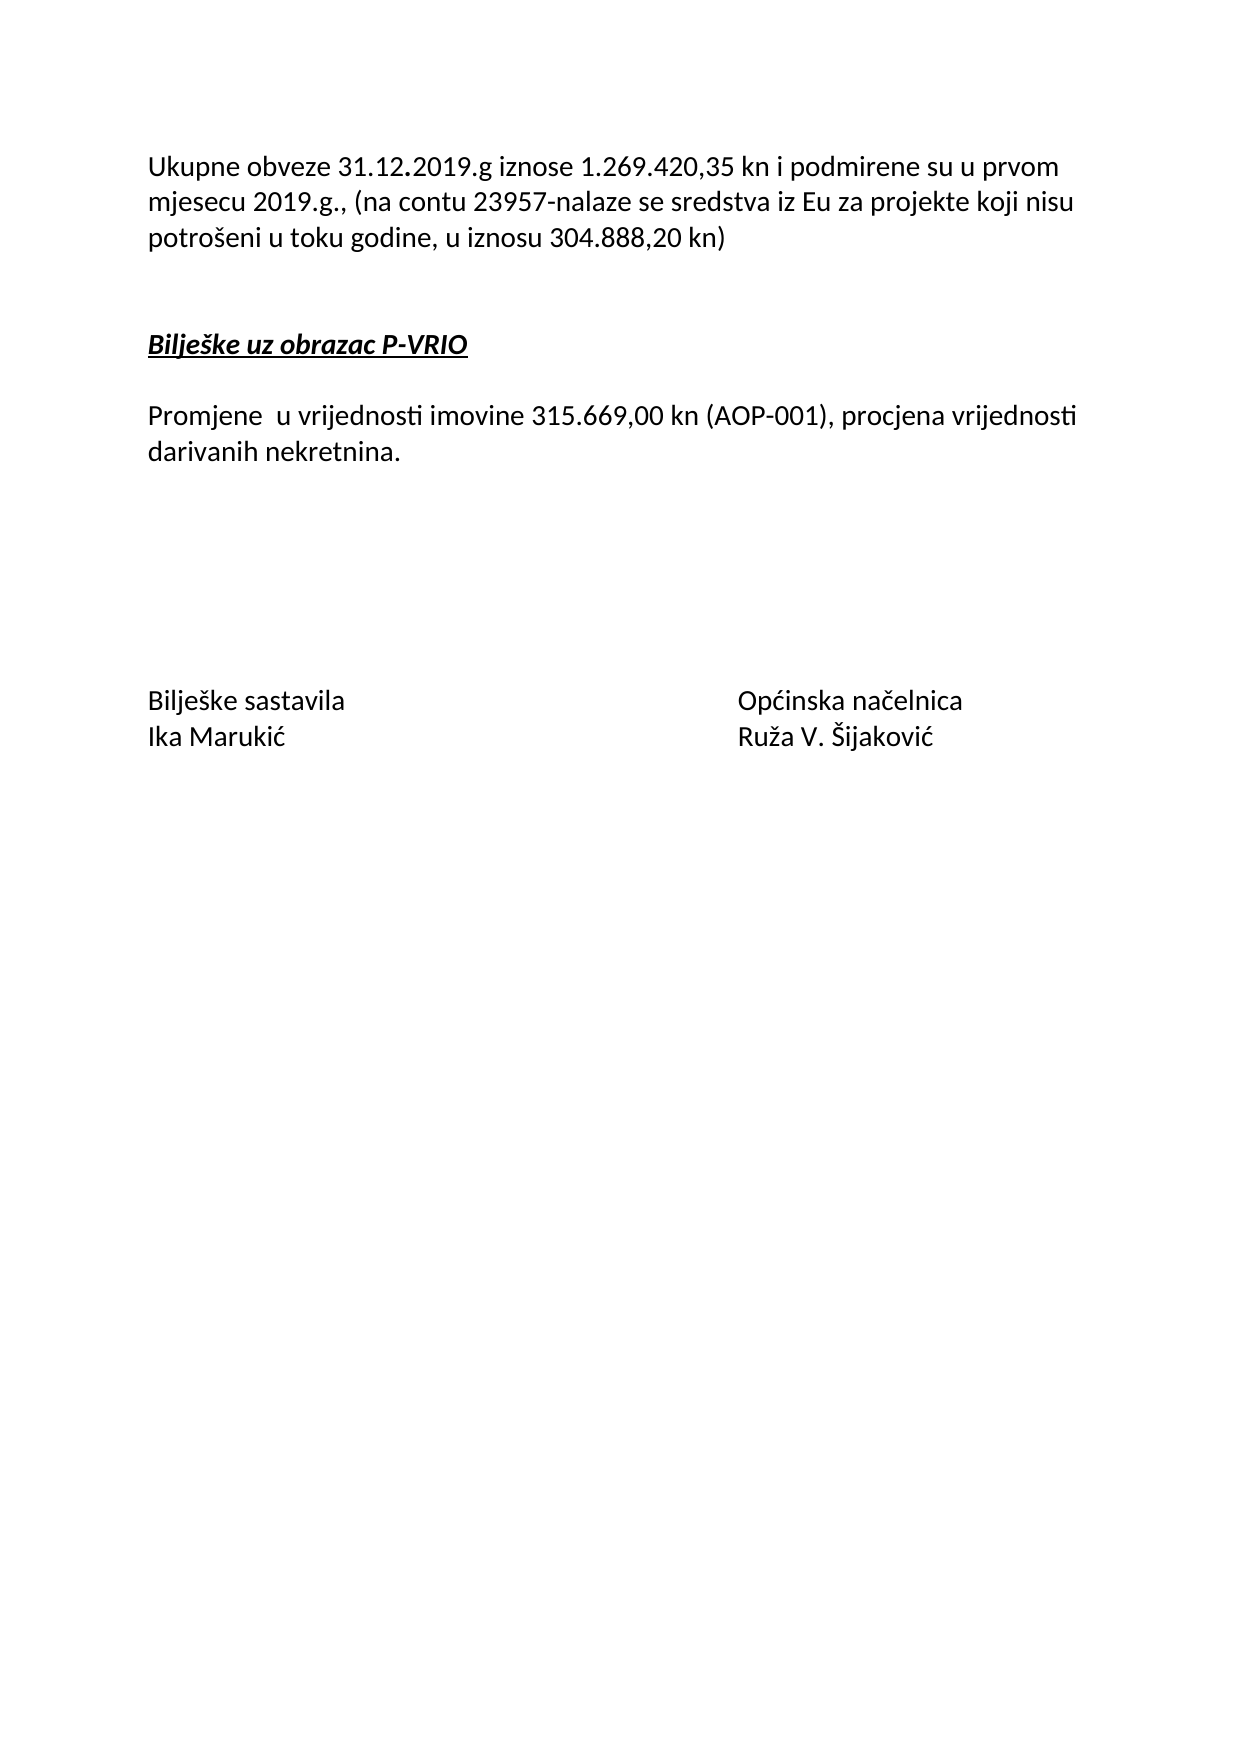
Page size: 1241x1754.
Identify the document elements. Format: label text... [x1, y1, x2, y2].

text Ukupne obveze 31.12.2019.g iznose 1.269.420,35 kn i podmirene su u prvom mjesecu 2019.g., (na contu 23957-nalaze se sredstva iz Eu za projekte koji nisu potrošeni u toku godine, u iznosu 304.888,20 kn) [148, 148, 1093, 254]
text Bilješke uz obrazac P-VRIO [148, 326, 1093, 361]
text Promjene u vrijednosti imovine 315.669,00 kn (AOP-001), procjena vrijednosti darivanih nekretnina. [148, 397, 1093, 468]
text Bilješke sastavila Općinska načelnica [148, 682, 1093, 718]
text Ika Marukić Ruža V. Šijaković [148, 718, 1093, 753]
